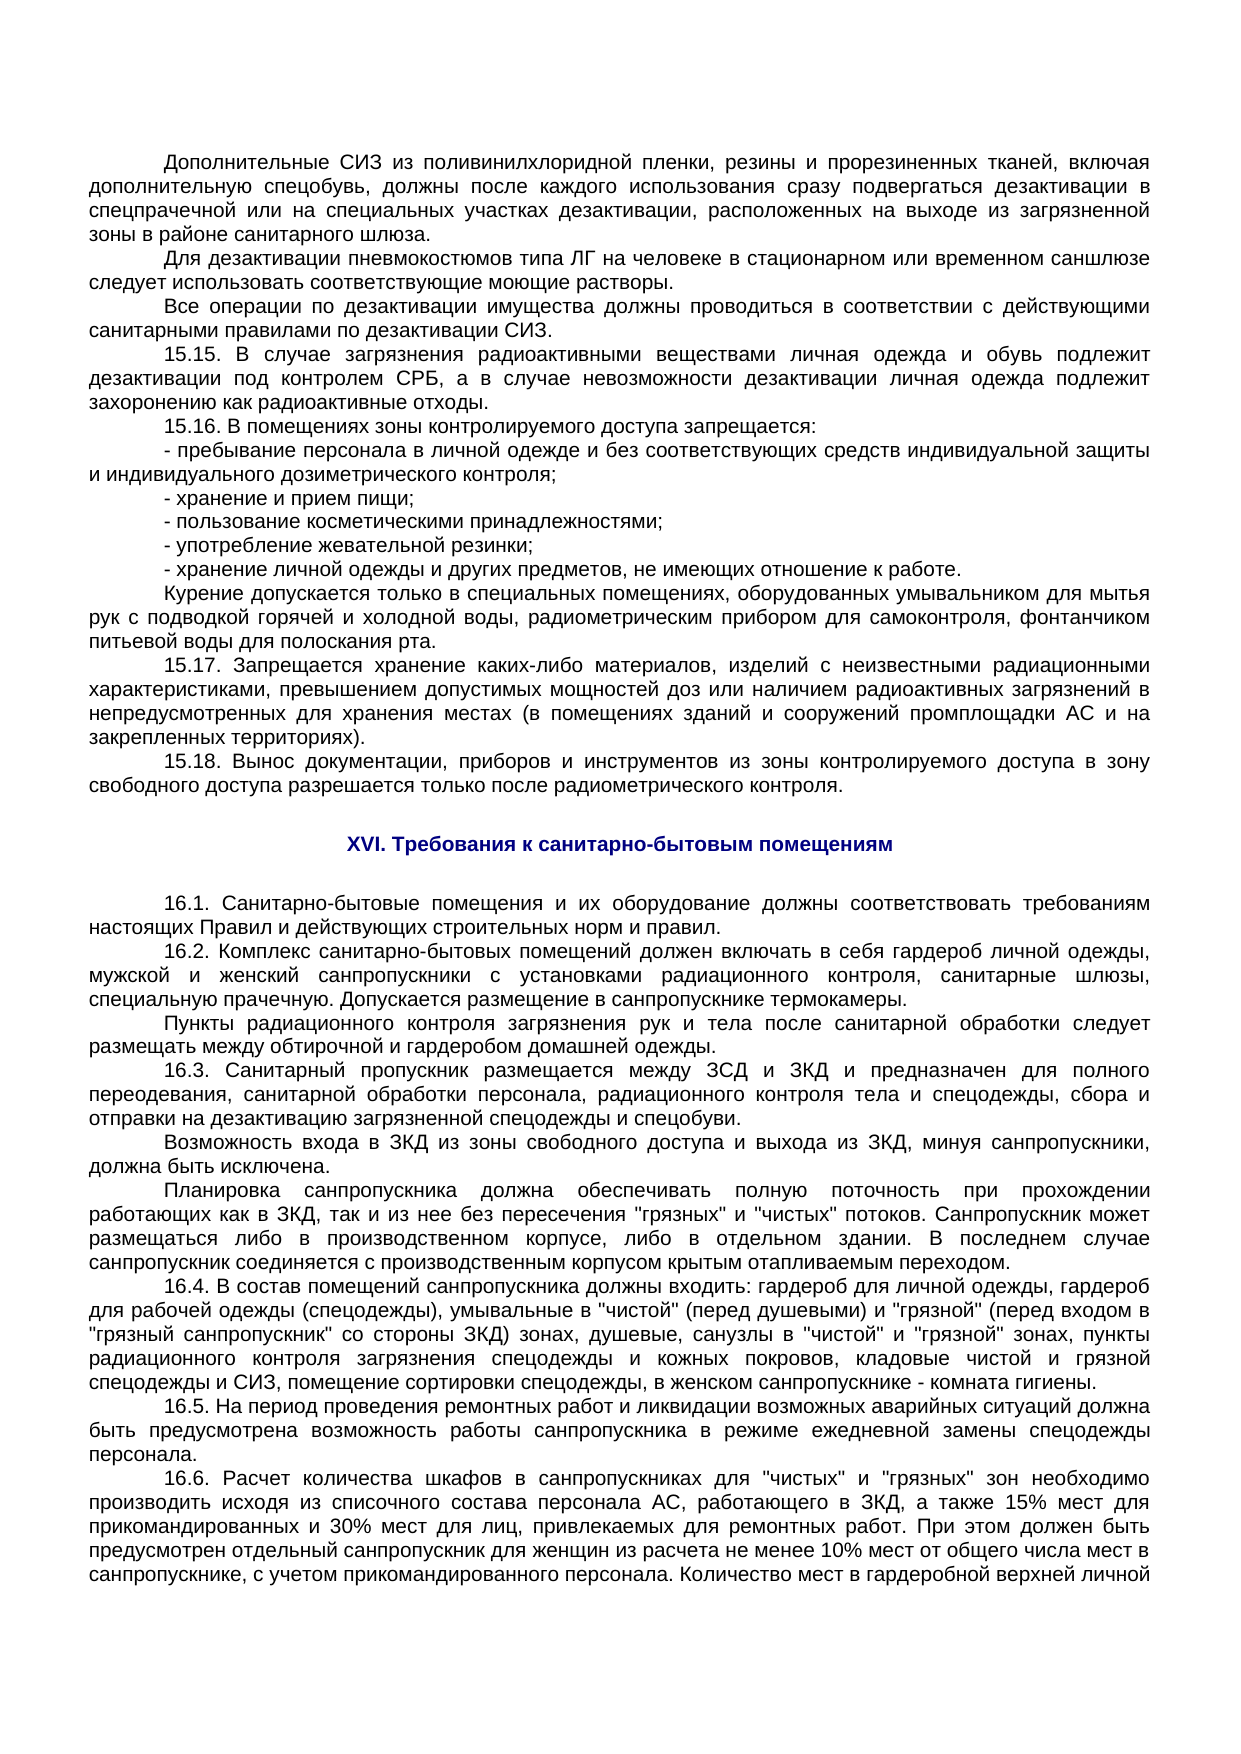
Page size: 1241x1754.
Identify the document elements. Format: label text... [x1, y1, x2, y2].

text Все операции по дезактивации имущества должны проводиться в соответствии с действующими санитарными правилами по дезактивации СИЗ. [88, 294, 1152, 342]
text Для дезактивации пневмокостюмов типа ЛГ на человеке в стационарном или временном саншлюзе следует использовать соответствующие моющие растворы. [88, 246, 1152, 294]
text - пребывание персонала в личной одежде и без соответствующих средств индивидуальной защиты и индивидуального дозиметрического контроля; [88, 437, 1152, 485]
text 15.15. В случае загрязнения радиоактивными веществами личная одежда и обувь подлежит дезактивации под контролем СРБ, а в случае невозможности дезактивации личная одежда подлежит захоронению как радиоактивные отходы. [88, 342, 1152, 413]
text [88, 1466, 1152, 1585]
text - употребление жевательной резинки; [88, 533, 1152, 557]
list XVI. Требования к санитарно-бытовым помещениям [88, 832, 1152, 856]
text - хранение личной одежды и других предметов, не имеющих отношение к работе. [88, 557, 1152, 581]
text Возможность входа в ЗКД из зоны свободного доступа и выхода из ЗКД, минуя санпропускники, должна быть исключена. [88, 1130, 1152, 1178]
text 15.17. Запрещается хранение каких-либо материалов, изделий с неизвестными радиационными характеристиками, превышением допустимых мощностей доз или наличием радиоактивных загрязнений в непредусмотренных для хранения местах (в помещениях зданий и сооружений промплощадки АС и на закрепленных территориях). [88, 653, 1152, 749]
text Пункты радиационного контроля загрязнения рук и тела после санитарной обработки следует размещать между обтирочной и гардеробом домашней одежды. [88, 1010, 1152, 1058]
text - пользование косметическими принадлежностями; [88, 509, 1152, 533]
text 16.4. В состав помещений санпропускника должны входить: гардероб для личной одежды, гардероб для рабочей одежды (спецодежды), умывальные в "чистой" (перед душевыми) и "грязной" (перед входом в "грязный санпропускник" со стороны ЗКД) зонах, душевые, санузлы в "чистой" и "грязной" зонах, пункты радиационного контроля загрязнения спецодежды и кожных покровов, кладовые чистой и грязной спецодежды и СИЗ, помещение сортировки спецодежды, в женском санпропускнике - комната гигиены. [88, 1274, 1152, 1394]
text 16.2. Комплекс санитарно-бытовых помещений должен включать в себя гардероб личной одежды, мужской и женский санпропускники с установками радиационного контроля, санитарные шлюзы, специальную прачечную. Допускается размещение в санпропускнике термокамеры. [88, 938, 1152, 1010]
text Курение допускается только в специальных помещениях, оборудованных умывальником для мытья рук с подводкой горячей и холодной воды, радиометрическим прибором для самоконтроля, фонтанчиком питьевой воды для полоскания рта. [88, 581, 1152, 653]
text Дополнительные СИЗ из поливинилхлоридной пленки, резины и прорезиненных тканей, включая дополнительную спецобувь, должны после каждого использования сразу подвергаться дезактивации в спецпрачечной или на специальных участках дезактивации, расположенных на выходе из загрязненной зоны в районе санитарного шлюза. [88, 150, 1152, 246]
text 15.18. Вынос документации, приборов и инструментов из зоны контролируемого доступа в зону свободного доступа разрешается только после радиометрического контроля. [88, 749, 1152, 797]
text - хранение и прием пищи; [88, 485, 1152, 509]
text 16.5. На период проведения ремонтных работ и ликвидации возможных аварийных ситуаций должна быть предусмотрена возможность работы санпропускника в режиме ежедневной замены спецодежды персонала. [88, 1394, 1152, 1466]
text 15.16. В помещениях зоны контролируемого доступа запрещается: [88, 413, 1152, 437]
text 16.1. Санитарно-бытовые помещения и их оборудование должны соответствовать требованиям настоящих Правил и действующих строительных норм и правил. [88, 891, 1152, 938]
text 16.3. Санитарный пропускник размещается между ЗСД и ЗКД и предназначен для полного переодевания, санитарной обработки персонала, радиационного контроля тела и спецодежды, сбора и отправки на дезактивацию загрязненной спецодежды и спецобуви. [88, 1058, 1152, 1130]
text Планировка санпропускника должна обеспечивать полную поточность при прохождении работающих как в ЗКД, так и из нее без пересечения "грязных" и "чистых" потоков. Санпропускник может размещаться либо в производственном корпусе, либо в отдельном здании. В последнем случае санпропускник соединяется с производственным корпусом крытым отапливаемым переходом. [88, 1178, 1152, 1274]
